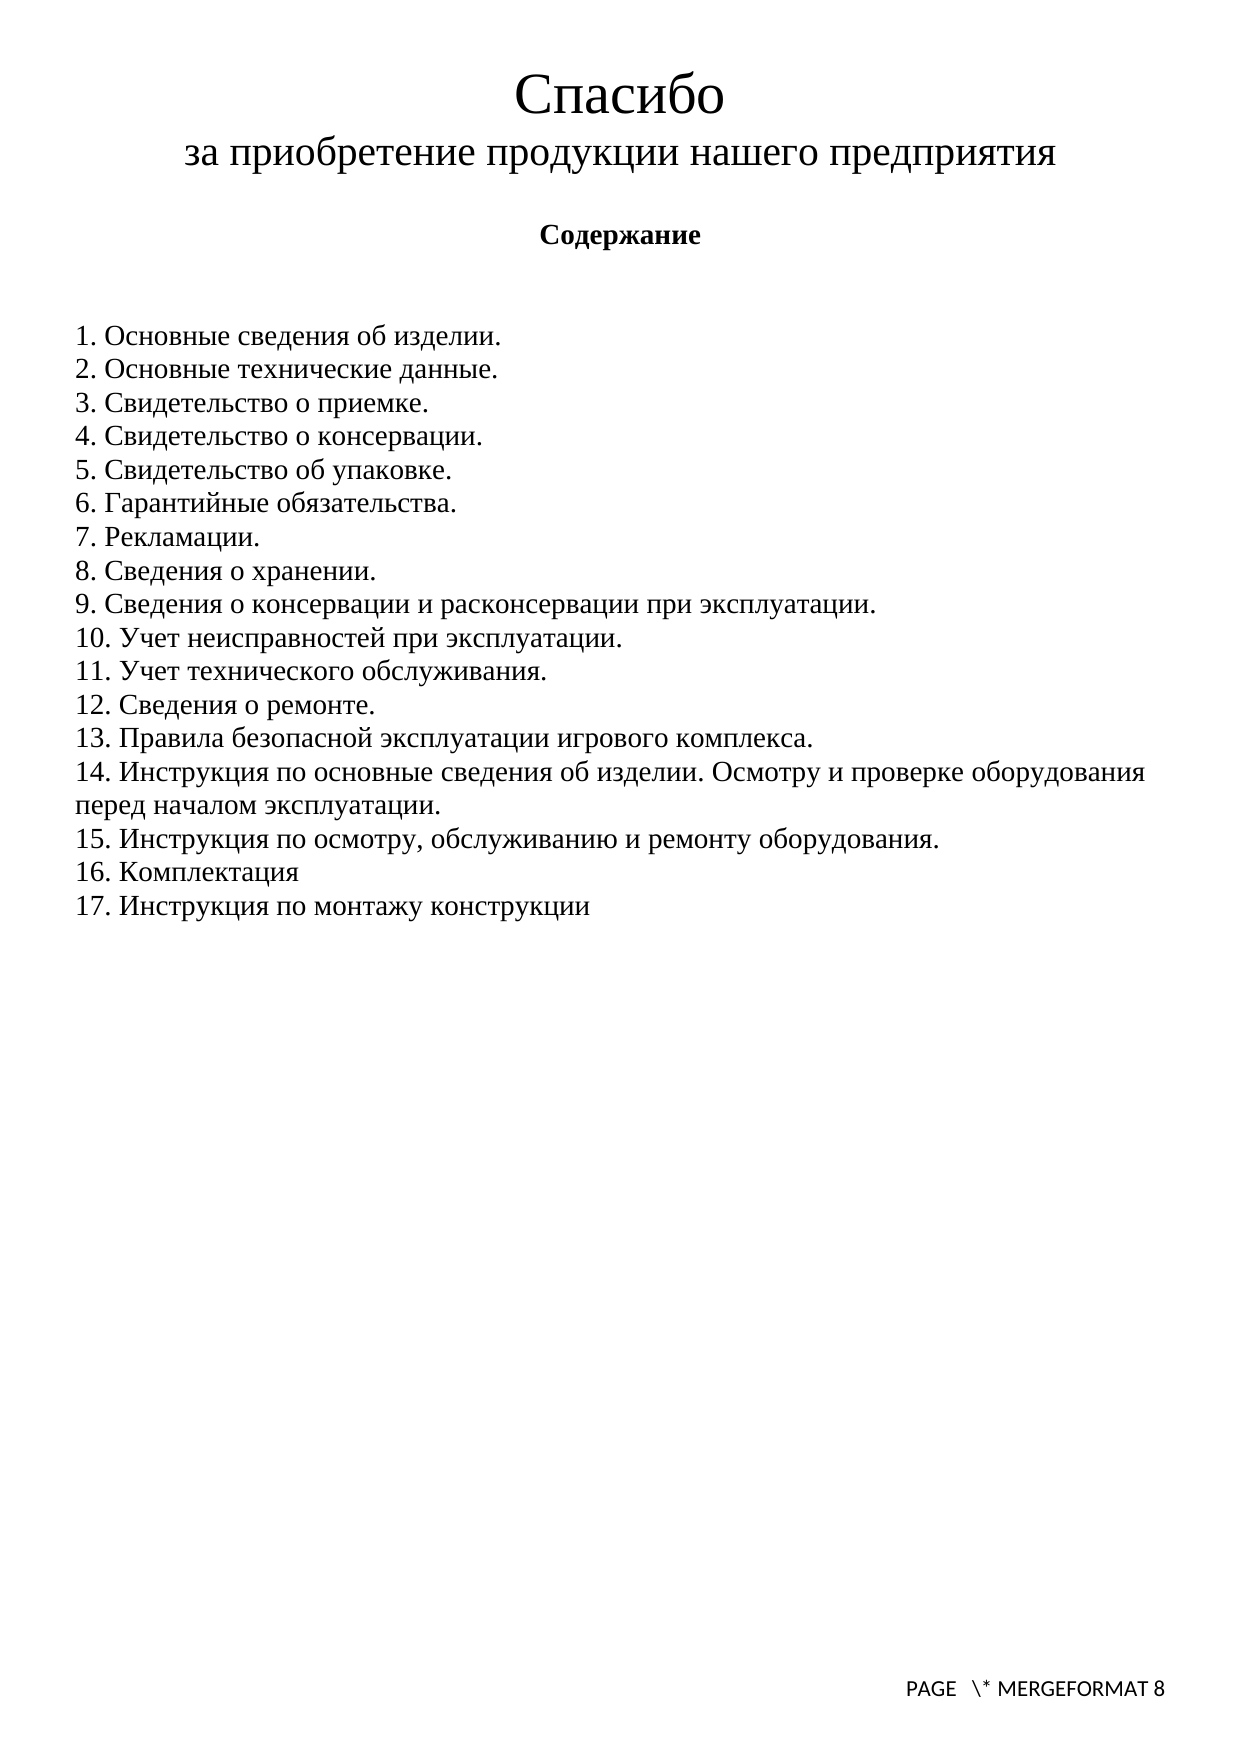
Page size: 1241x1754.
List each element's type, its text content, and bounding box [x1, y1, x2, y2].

text 17. Инструкция по монтажу конструкции [75, 888, 1165, 922]
text 3. Свидетельство о приемке. [75, 385, 1165, 418]
text 13. Правила безопасной эксплуатации игрового комплекса. [75, 720, 1165, 754]
text 14. Инструкция по основные сведения об изделии. Осмотру и проверке оборудования перед началом эксплуатации. [75, 754, 1165, 821]
text 16. Комплектация [75, 854, 1165, 888]
text 8. Сведения о хранении. [75, 553, 1165, 586]
text 7. Рекламации. [75, 519, 1165, 553]
text 11. Учет технического обслуживания. [75, 653, 1165, 687]
text за приобретение продукции нашего предприятия [75, 126, 1165, 174]
text 4. Свидетельство о консервации. [75, 418, 1165, 452]
text 9. Сведения о консервации и расконсервации при эксплуатации. [75, 586, 1165, 620]
text 6. Гарантийные обязательства. [75, 486, 1165, 519]
text 2. Основные технические данные. [75, 351, 1165, 385]
text 12. Сведения о ремонте. [75, 687, 1165, 720]
text 1. Основные сведения об изделии. [75, 318, 1165, 351]
text 5. Свидетельство об упаковке. [75, 452, 1165, 486]
text Содержание [75, 217, 1165, 251]
text Спасибо [75, 59, 1165, 126]
text 10. Учет неисправностей при эксплуатации. [75, 620, 1165, 653]
text 15. Инструкция по осмотру, обслуживанию и ремонту оборудования. [75, 821, 1165, 854]
